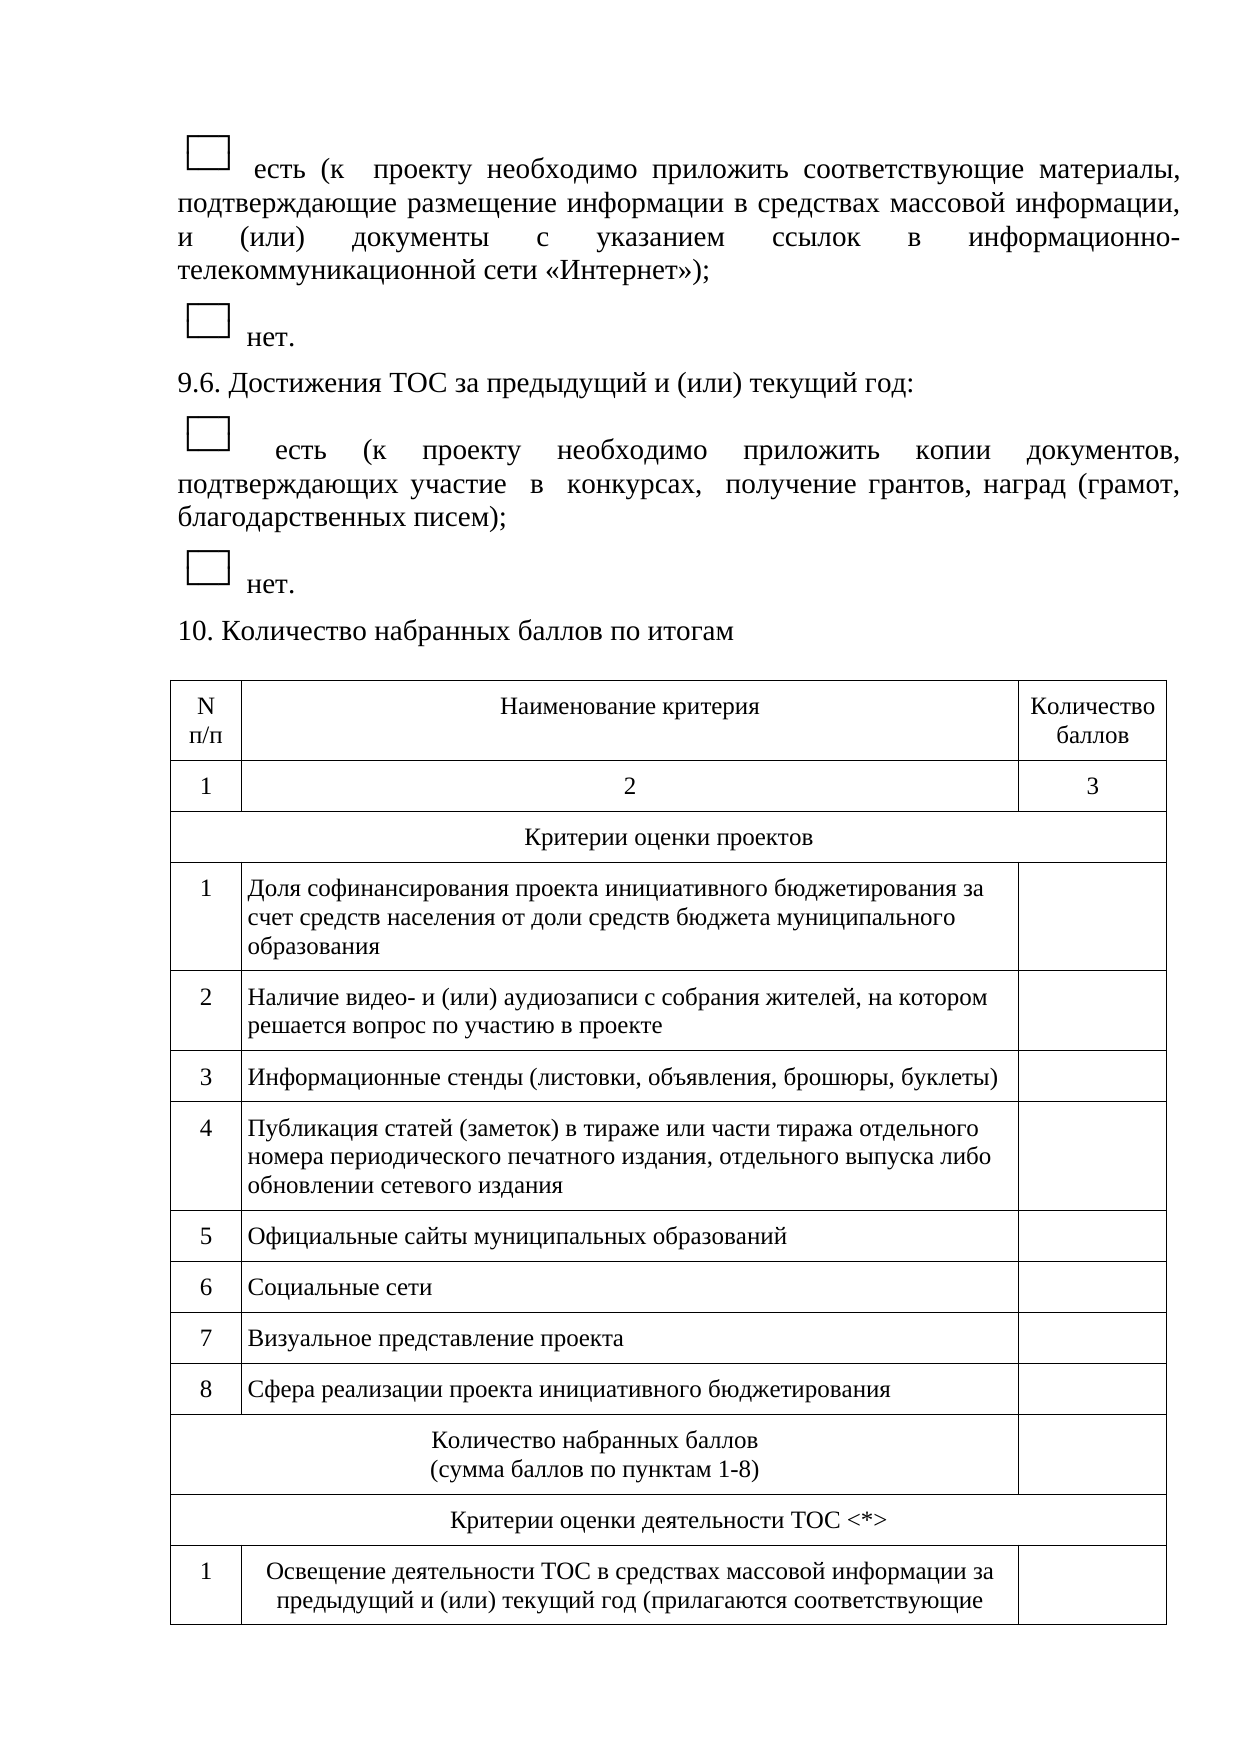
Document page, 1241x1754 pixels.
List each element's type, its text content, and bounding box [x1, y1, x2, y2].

table_cell 2 [242, 761, 1018, 811]
table_cell Визуальное представление проекта [242, 1313, 1018, 1363]
table_cell 7 [171, 1313, 241, 1363]
table_cell [1019, 1211, 1166, 1261]
table_cell Критерии оценки деятельности ТОС <*> [171, 1495, 1166, 1544]
table_cell [1019, 1546, 1166, 1624]
text └─┘ есть (к проекту необходимо приложить копии документов, подтверждающих участие в конкурсах, получение грантов, наград (грамот, благодарственных писем); [177, 432, 1181, 533]
text ┌─┐ [177, 533, 1181, 567]
table_cell 6 [171, 1262, 241, 1312]
text 10. Количество набранных баллов по итогам [177, 613, 1181, 646]
text └─┘ нет. [177, 319, 1181, 353]
table_cell [1019, 1262, 1166, 1312]
table_cell 8 [171, 1364, 241, 1414]
table_cell 2 [171, 971, 241, 1050]
table_cell [1019, 971, 1166, 1050]
table_header Наименование критерия [242, 681, 1018, 759]
table_cell [1019, 1051, 1166, 1101]
table_cell Наличие видео- и (или) аудиозаписи с собрания жителей, на котором решается вопрос по участию в проекте [242, 971, 1018, 1050]
table_header Количество баллов [1019, 681, 1166, 759]
table_cell Публикация статей (заметок) в тираже или части тиража отдельного номера периодического печатного издания, отдельного выпуска либо обновлении сетевого издания [242, 1102, 1018, 1209]
table_cell 1 [171, 1546, 241, 1624]
table_cell 3 [1019, 761, 1166, 811]
text ┌─┐ [177, 118, 1181, 152]
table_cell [242, 1546, 1018, 1624]
text └─┘ есть (к проекту необходимо приложить соответствующие материалы, подтверждающие размещение информации в средствах массовой информации, и (или) документы с указанием ссылок в информационно-телекоммуникационной сети «Интернет»); [177, 152, 1181, 286]
table_cell [1019, 1313, 1166, 1363]
text └─┘ нет. [177, 567, 1181, 600]
table_cell 1 [171, 863, 241, 970]
table_cell Критерии оценки проектов [171, 812, 1166, 862]
text 9.6. Достижения ТОС за предыдущий и (или) текущий год: [177, 365, 1181, 399]
table_cell 3 [171, 1051, 241, 1101]
table_cell [1019, 1102, 1166, 1209]
table_cell Количество набранных баллов (сумма баллов по пунктам 1-8) [171, 1415, 1018, 1493]
text ┌─┐ [177, 399, 1181, 432]
table_cell Сфера реализации проекта инициативного бюджетирования [242, 1364, 1018, 1414]
table_cell Доля софинансирования проекта инициативного бюджетирования за счет средств населения от доли средств бюджета муниципального образования [242, 863, 1018, 970]
table_cell [1019, 1415, 1166, 1493]
table_cell Информационные стенды (листовки, объявления, брошюры, буклеты) [242, 1051, 1018, 1101]
table_header N п/п [171, 681, 241, 759]
table_cell [1019, 863, 1166, 970]
table_cell [1019, 1364, 1166, 1414]
table_cell 1 [171, 761, 241, 811]
table_cell Официальные сайты муниципальных образований [242, 1211, 1018, 1261]
table_cell 5 [171, 1211, 241, 1261]
text ┌─┐ [177, 286, 1181, 319]
table_cell Социальные сети [242, 1262, 1018, 1312]
table_cell 4 [171, 1102, 241, 1209]
